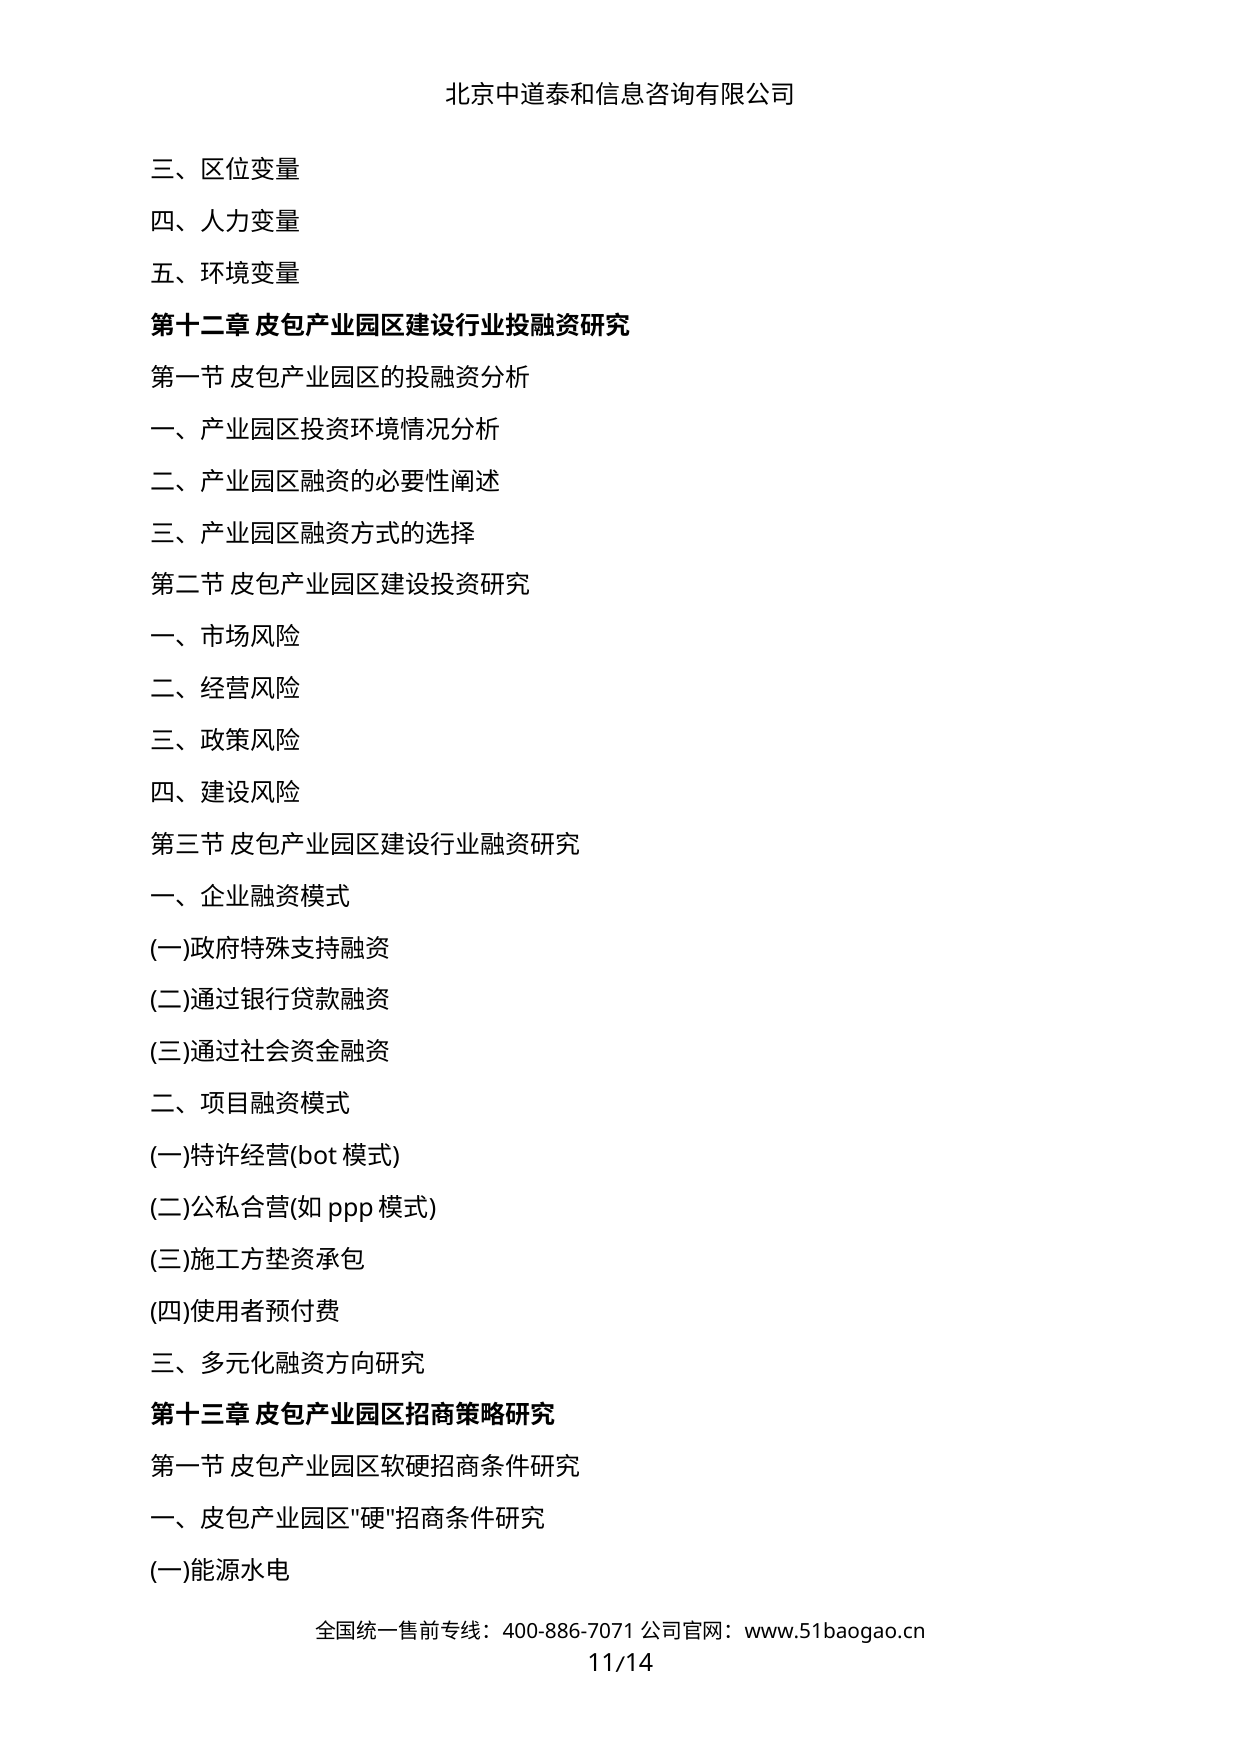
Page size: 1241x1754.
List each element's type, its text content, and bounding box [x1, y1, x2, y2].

text 三、产业园区融资方式的选择 [150, 513, 1090, 549]
text (三)施工方垫资承包 [150, 1239, 1090, 1276]
text 五、环境变量 [150, 254, 1090, 290]
text (二)公私合营(如ppp模式) [150, 1187, 1090, 1224]
text 二、经营风险 [150, 669, 1090, 705]
text 第二节 皮包产业园区建设投资研究 [150, 565, 1090, 601]
text 二、项目融资模式 [150, 1084, 1090, 1120]
text 一、企业融资模式 [150, 876, 1090, 912]
text 二、产业园区融资的必要性阐述 [150, 461, 1090, 497]
text 三、政策风险 [150, 721, 1090, 757]
text 一、产业园区投资环境情况分析 [150, 409, 1090, 446]
text 一、市场风险 [150, 617, 1090, 653]
text 一、皮包产业园区"硬"招商条件研究 [150, 1499, 1090, 1535]
text 三、区位变量 [150, 150, 1090, 186]
text (二)通过银行贷款融资 [150, 980, 1090, 1016]
text (一)政府特殊支持融资 [150, 928, 1090, 964]
text 第十三章 皮包产业园区招商策略研究 [150, 1395, 1090, 1431]
text 第三节 皮包产业园区建设行业融资研究 [150, 824, 1090, 861]
text 第一节 皮包产业园区软硬招商条件研究 [150, 1447, 1090, 1483]
text (一)能源水电 [150, 1551, 1090, 1587]
text 第一节 皮包产业园区的投融资分析 [150, 357, 1090, 394]
text (三)通过社会资金融资 [150, 1032, 1090, 1068]
text 第十二章 皮包产业园区建设行业投融资研究 [150, 306, 1090, 342]
text (一)特许经营(bot模式) [150, 1136, 1090, 1172]
text (四)使用者预付费 [150, 1291, 1090, 1327]
text 四、建设风险 [150, 772, 1090, 809]
text 四、人力变量 [150, 202, 1090, 238]
text 三、多元化融资方向研究 [150, 1343, 1090, 1379]
